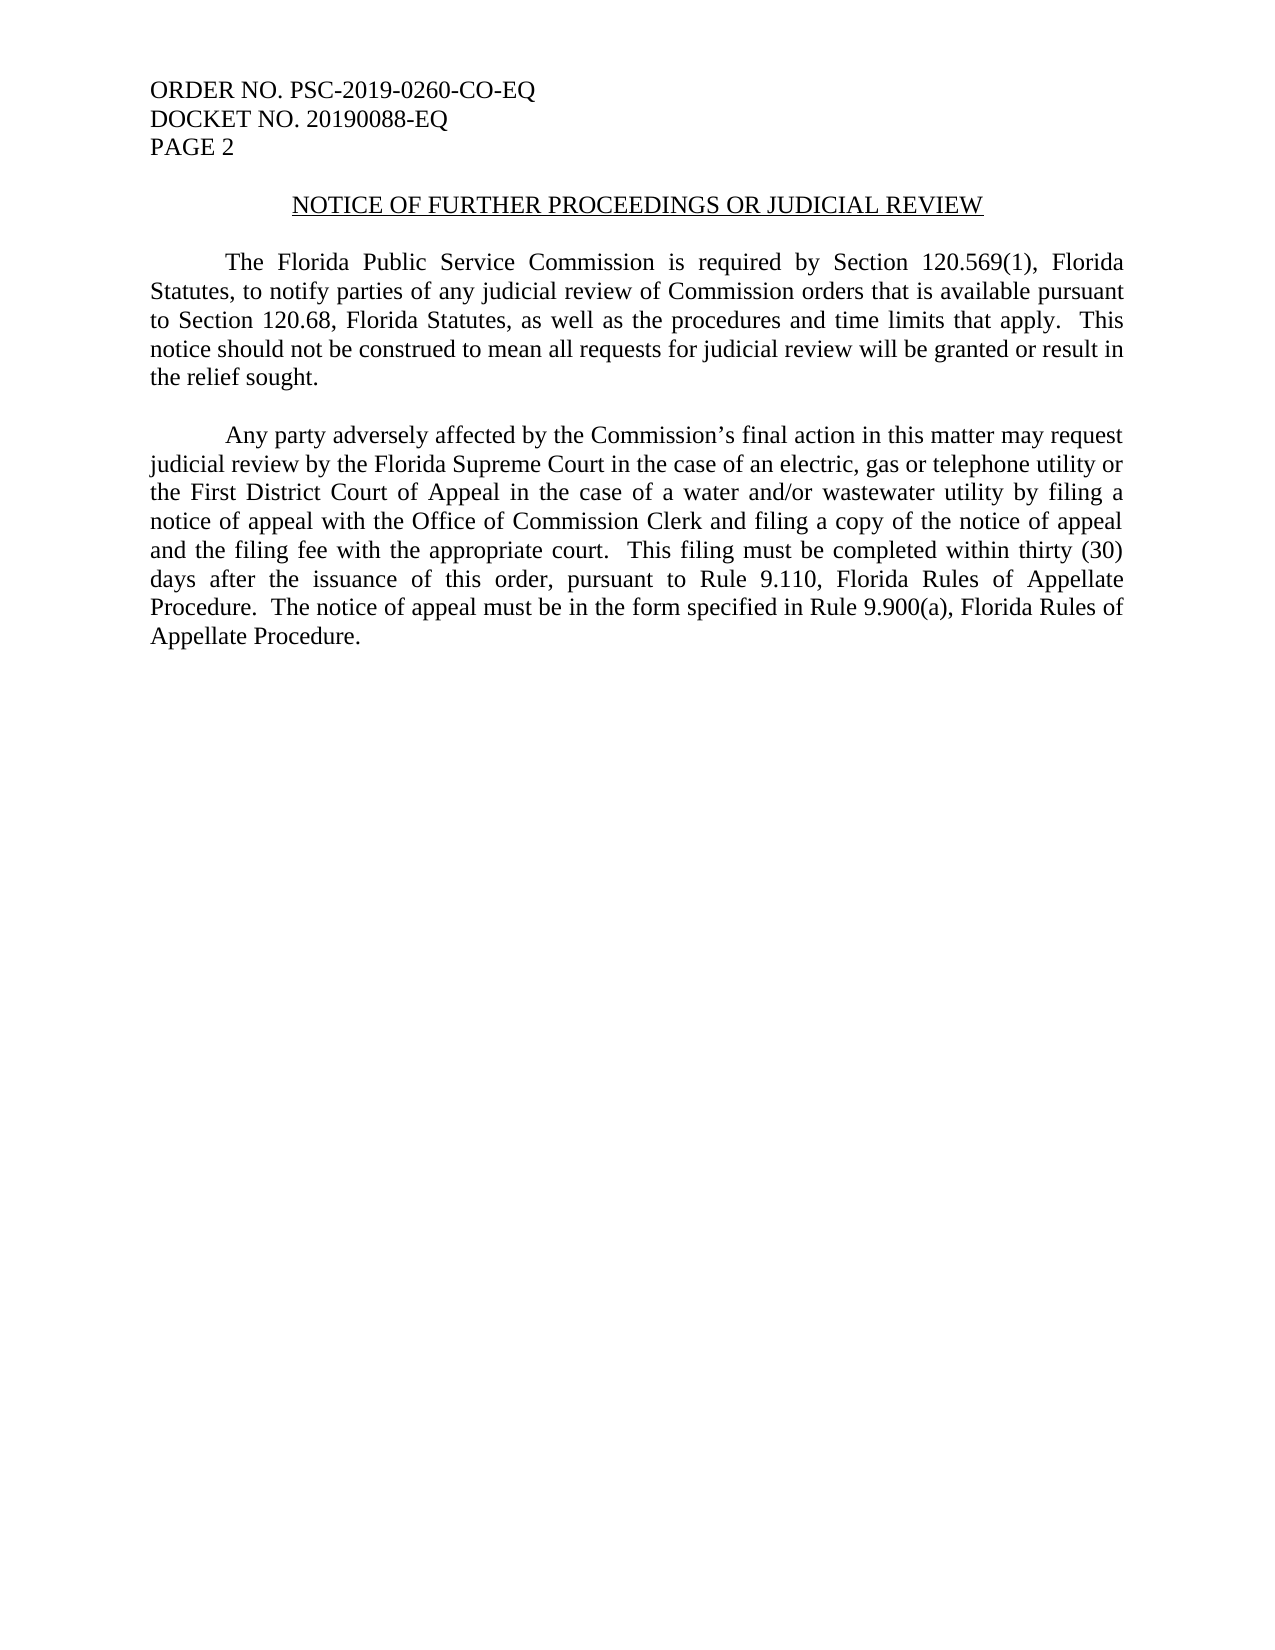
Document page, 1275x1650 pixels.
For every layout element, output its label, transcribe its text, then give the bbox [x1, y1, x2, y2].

text The Florida Public Service Commission is required by Section 120.569(1), Florida Statutes, to notify parties of any judicial review of Commission orders that is available pursuant to Section 120.68, Florida Statutes, as well as the procedures and time limits that apply. This notice should not be construed to mean all requests for judicial review will be granted or result in the relief sought. [150, 247, 1125, 391]
text NOTICE OF FURTHER PROCEEDINGS OR JUDICIAL REVIEW [150, 190, 1125, 219]
text Any party adversely affected by the Commission’s final action in this matter may request judicial review by the Florida Supreme Court in the case of an electric, gas or telephone utility or the First District Court of Appeal in the case of a water and/or wastewater utility by filing a notice of appeal with the Office of Commission Clerk and filing a copy of the notice of appeal and the filing fee with the appropriate court. This filing must be completed within thirty (30) days after the issuance of this order, pursuant to Rule 9.110, Florida Rules of Appellate Procedure. The notice of appeal must be in the form specified in Rule 9.900(a), Florida Rules of Appellate Procedure. [150, 420, 1125, 650]
